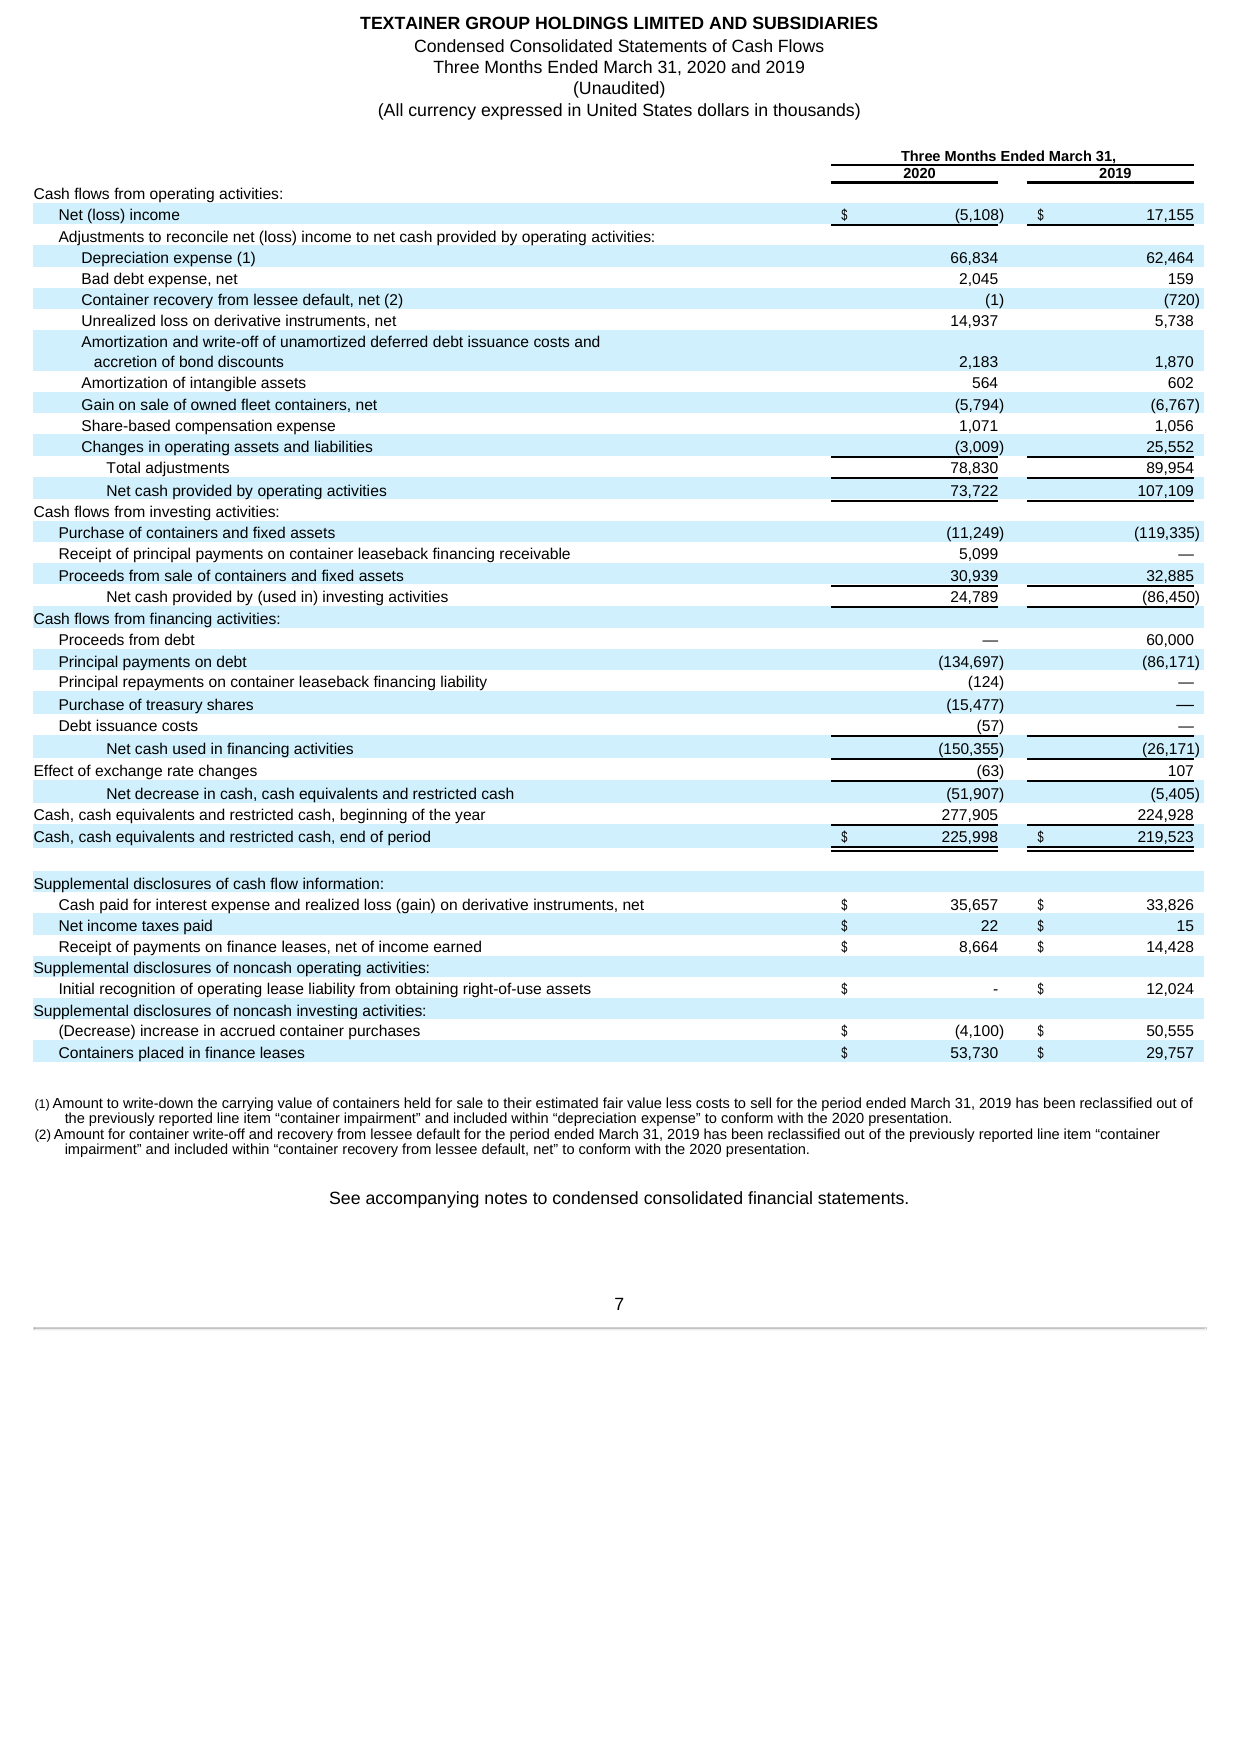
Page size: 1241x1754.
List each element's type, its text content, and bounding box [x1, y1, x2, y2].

list Amount to write-down the carrying value of containers held for sale to their estimated fair value less costs to sell for the period ended March 31, 2019 has been reclassified out of the previously reported line item “container impairment” and included within “depreciation expense” to conform with the 2020 presentation. [34, 1097, 1205, 1127]
picture [31, 1325, 1208, 1332]
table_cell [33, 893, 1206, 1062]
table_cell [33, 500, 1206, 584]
text TEXTAINER GROUP HOLDINGS LIMITED AND SUBSIDIARIES [33, 13, 1205, 33]
list Amount for container write-off and recovery from lessee default for the period ended March 31, 2019 has been reclassified out of the previously reported line item “container impairment” and included within “container recovery from lessee default, net” to conform with the 2020 presentation. [34, 1127, 1184, 1158]
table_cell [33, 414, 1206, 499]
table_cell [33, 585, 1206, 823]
text Three Months Ended March 31, 2020 and 2019 [33, 57, 1205, 77]
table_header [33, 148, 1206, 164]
text See accompanying notes to condensed consolidated financial statements. [33, 1188, 1205, 1208]
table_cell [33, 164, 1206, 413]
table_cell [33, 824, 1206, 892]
text (All currency expressed in United States dollars in thousands) [33, 99, 1205, 120]
text (Unaudited) [33, 78, 1205, 98]
text 7 [33, 1294, 1205, 1314]
text Condensed Consolidated Statements of Cash Flows [33, 36, 1205, 56]
